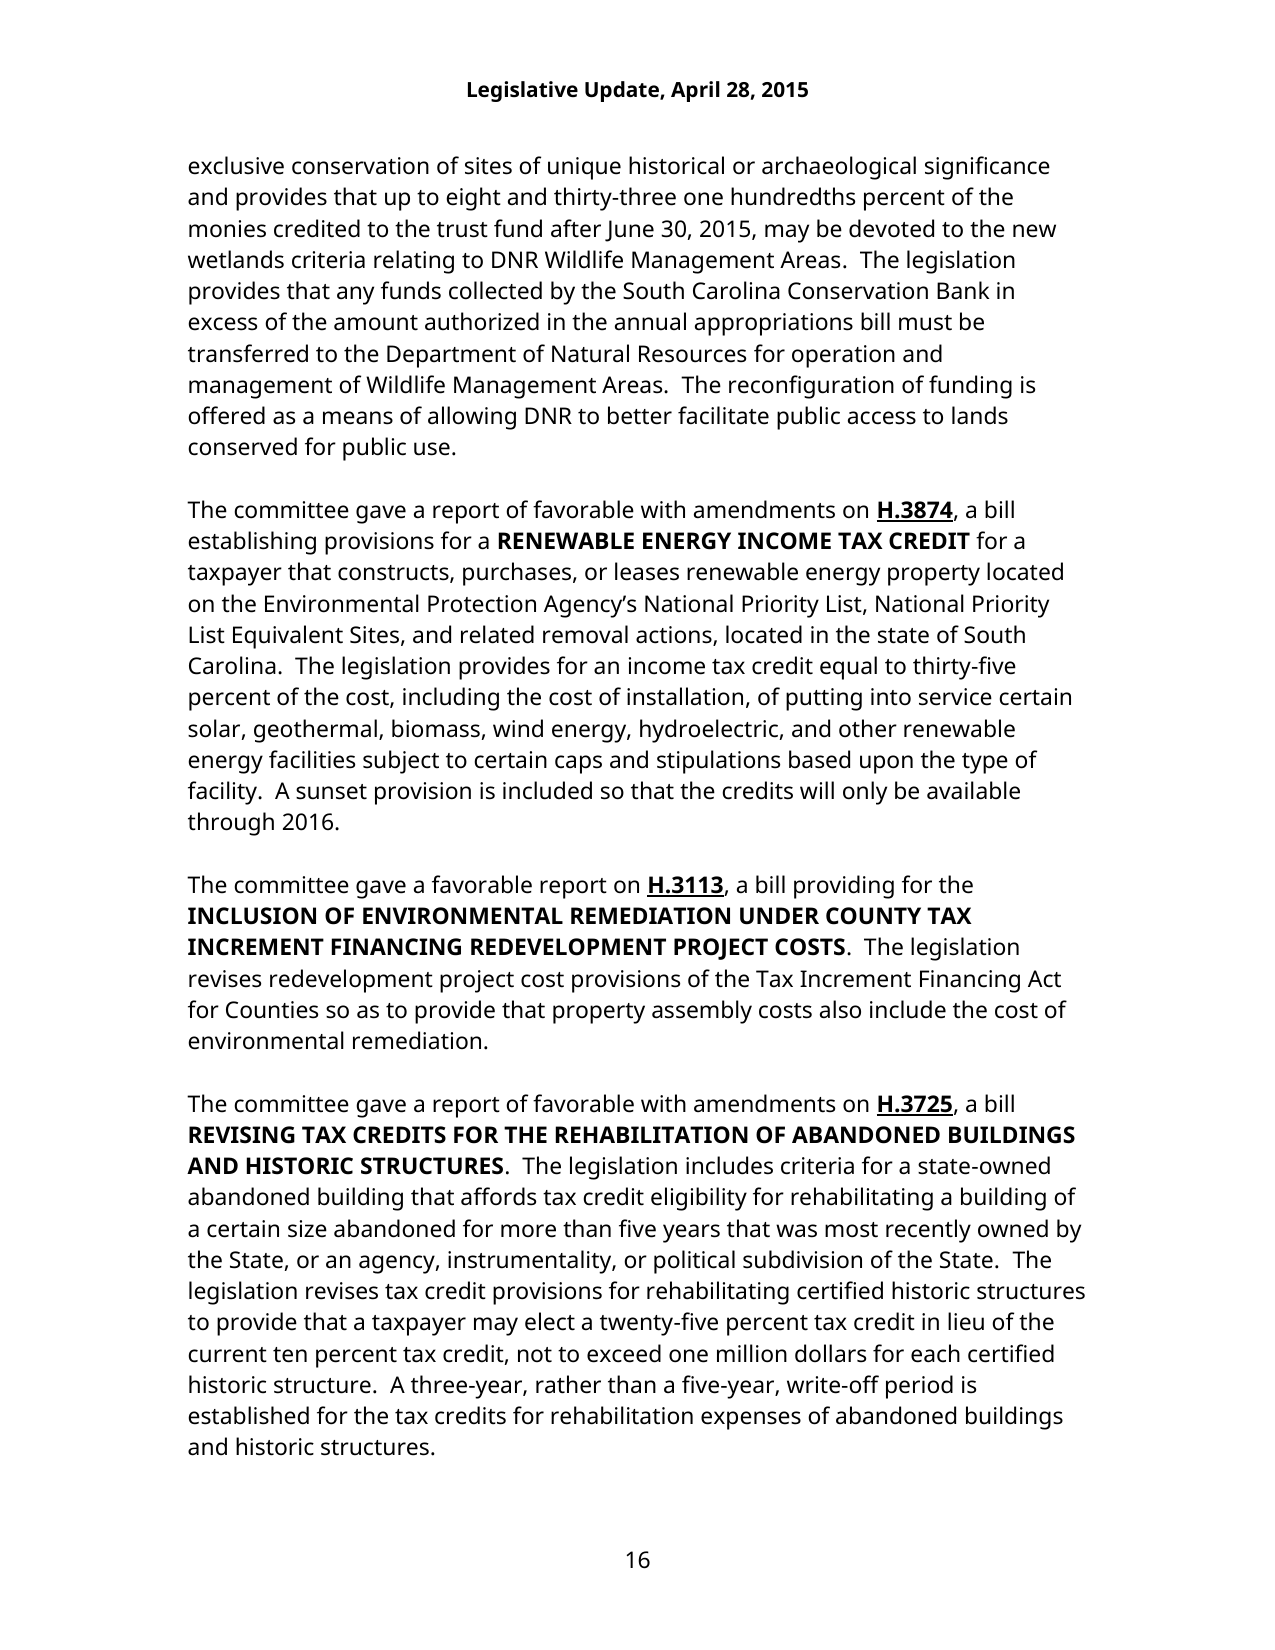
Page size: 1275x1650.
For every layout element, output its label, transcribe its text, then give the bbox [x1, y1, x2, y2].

text The committee gave a favorable report on H.3113, a bill providing for the INCLUSION OF ENVIRONMENTAL REMEDIATION UNDER COUNTY TAX INCREMENT FINANCING REDEVELOPMENT PROJECT COSTS. The legislation revises redevelopment project cost provisions of the Tax Increment Financing Act for Counties so as to provide that property assembly costs also include the cost of environmental remediation. [187, 869, 1087, 1056]
text The committee gave a report of favorable with amendments on H.3874, a bill establishing provisions for a RENEWABLE ENERGY INCOME TAX CREDIT for a taxpayer that constructs, purchases, or leases renewable energy property located on the Environmental Protection Agency’s National Priority List, National Priority List Equivalent Sites, and related removal actions, located in the state of South Carolina. The legislation provides for an income tax credit equal to thirty-five percent of the cost, including the cost of installation, of putting into service certain solar, geothermal, biomass, wind energy, hydroelectric, and other renewable energy facilities subject to certain caps and stipulations based upon the type of facility. A sunset provision is included so that the credits will only be available through 2016. [187, 494, 1087, 837]
text The committee gave a report of favorable with amendments on H.3725, a bill REVISING TAX CREDITS FOR THE REHABILITATION OF ABANDONED BUILDINGS AND HISTORIC STRUCTURES. The legislation includes criteria for a state-owned abandoned building that affords tax credit eligibility for rehabilitating a building of a certain size abandoned for more than five years that was most recently owned by the State, or an agency, instrumentality, or political subdivision of the State. The legislation revises tax credit provisions for rehabilitating certified historic structures to provide that a taxpayer may elect a twenty-five percent tax credit in lieu of the current ten percent tax credit, not to exceed one million dollars for each certified historic structure. A three-year, rather than a five-year, write-off period is established for the tax credits for rehabilitation expenses of abandoned buildings and historic structures. [187, 1087, 1087, 1462]
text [187, 150, 1087, 462]
